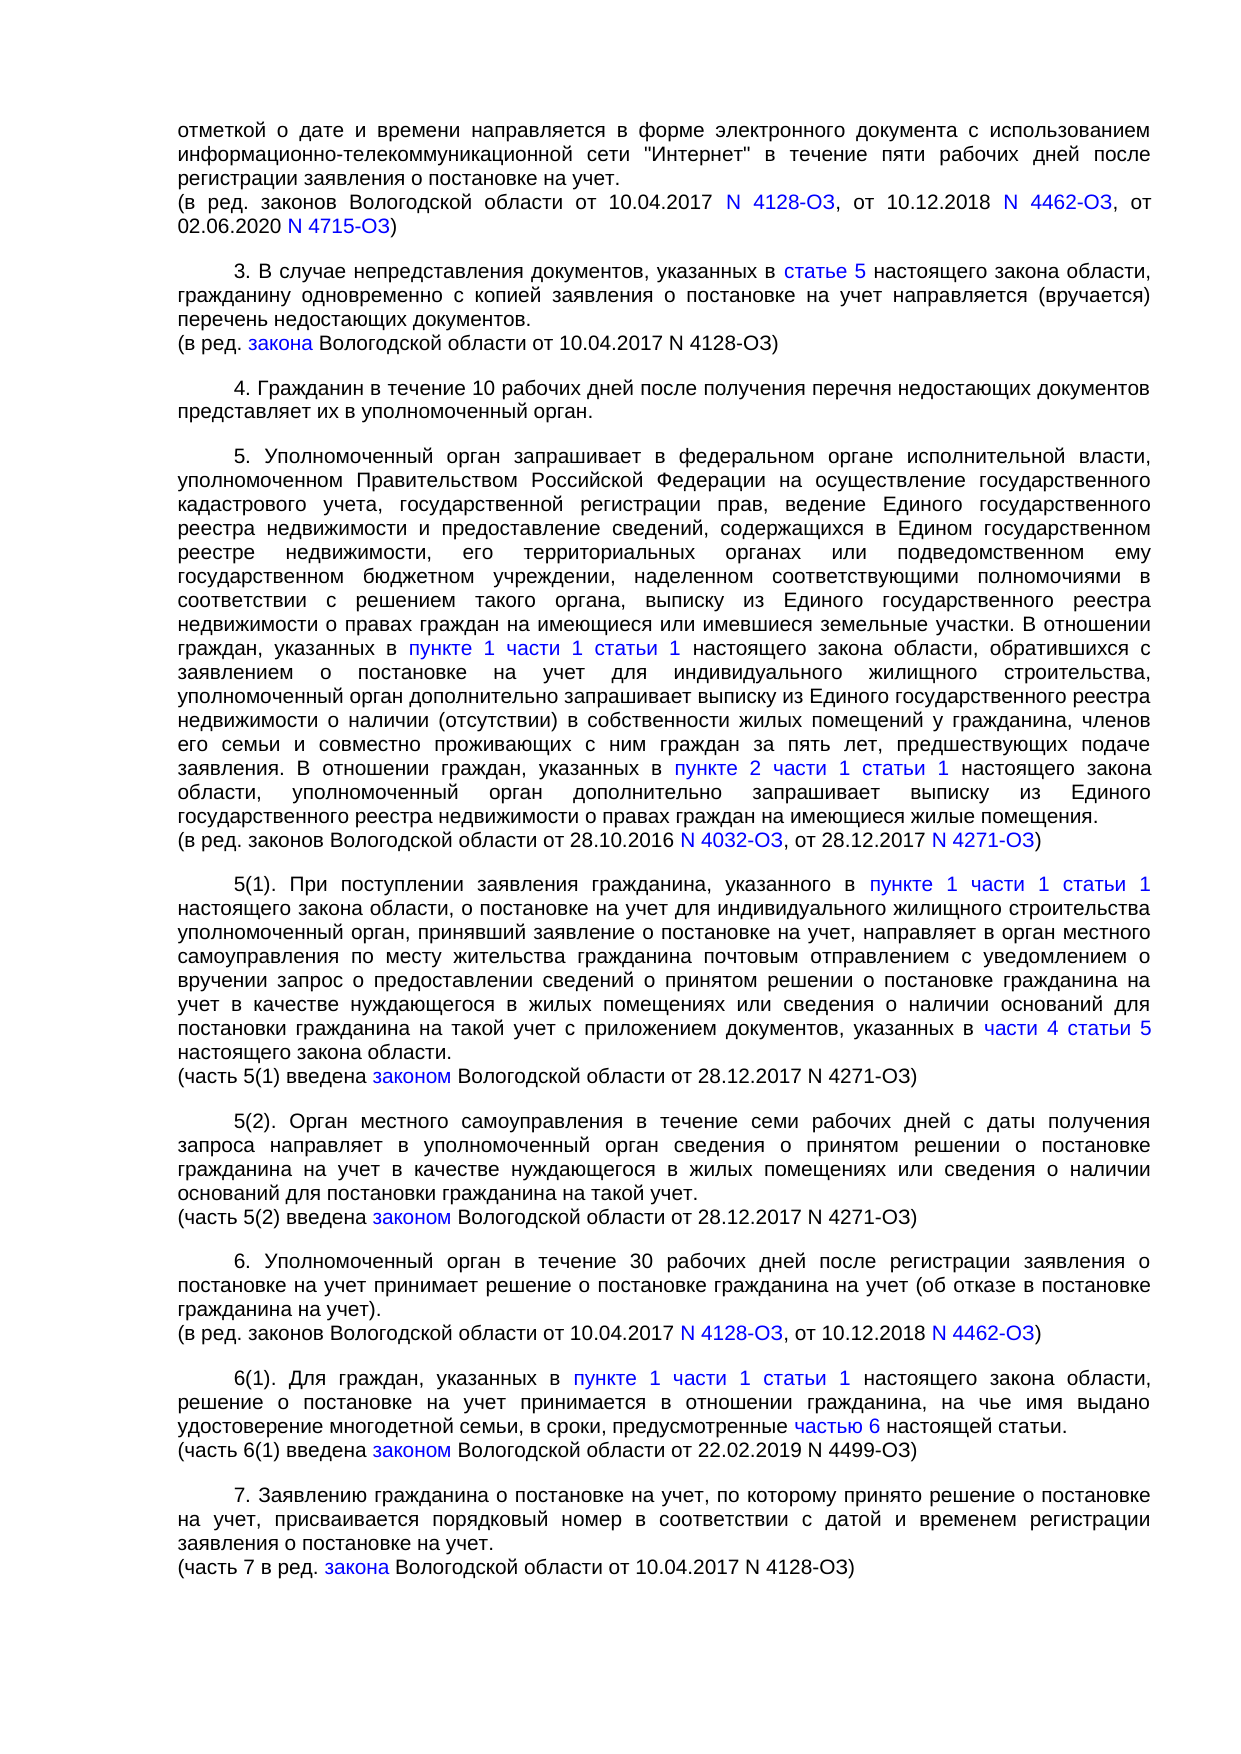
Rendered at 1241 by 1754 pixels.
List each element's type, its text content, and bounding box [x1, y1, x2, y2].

text (часть 5(1) введена законом Вологодской области от 28.12.2017 N 4271-ОЗ) [177, 1064, 1152, 1088]
text 3. В случае непредставления документов, указанных в статье 5 настоящего закона области, гражданину одновременно с копией заявления о постановке на учет направляется (вручается) перечень недостающих документов. [177, 259, 1152, 331]
text 5(2). Орган местного самоуправления в течение семи рабочих дней с даты получения запроса направляет в уполномоченный орган сведения о принятом решении о постановке гражданина на учет в качестве нуждающегося в жилых помещениях или сведения о наличии оснований для постановки гражданина на такой учет. [177, 1109, 1152, 1204]
text (часть 6(1) введена законом Вологодской области от 22.02.2019 N 4499-ОЗ) [177, 1438, 1152, 1462]
text 4. Гражданин в течение 10 рабочих дней после получения перечня недостающих документов представляет их в уполномоченный орган. [177, 375, 1152, 423]
text (часть 7 в ред. закона Вологодской области от 10.04.2017 N 4128-ОЗ) [177, 1554, 1152, 1578]
text (в ред. закона Вологодской области от 10.04.2017 N 4128-ОЗ) [177, 331, 1152, 354]
text 5. Уполномоченный орган запрашивает в федеральном органе исполнительной власти, уполномоченном Правительством Российской Федерации на осуществление государственного кадастрового учета, государственной регистрации прав, ведение Единого государственного реестра недвижимости и предоставление сведений, содержащихся в Едином государственном реестре недвижимости, его территориальных органах или подведомственном ему государственном бюджетном учреждении, наделенном соответствующими полномочиями в соответствии с решением такого органа, выписку из Единого государственного реестра недвижимости о правах граждан на имеющиеся или имевшиеся земельные участки. В отношении граждан, указанных в пункте 1 части 1 статьи 1 настоящего закона области, обратившихся с заявлением о постановке на учет для индивидуального жилищного строительства, уполномоченный орган дополнительно запрашивает выписку из Единого государственного реестра недвижимости о наличии (отсутствии) в собственности жилых помещений у гражданина, членов его семьи и совместно проживающих с ним граждан за пять лет, предшествующих подаче заявления. В отношении граждан, указанных в пункте 2 части 1 статьи 1 настоящего закона области, уполномоченный орган дополнительно запрашивает выписку из Единого государственного реестра недвижимости о правах граждан на имеющиеся жилые помещения. [177, 444, 1152, 827]
text (в ред. законов Вологодской области от 28.10.2016 N 4032-ОЗ, от 28.12.2017 N 4271-ОЗ) [177, 827, 1152, 851]
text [177, 118, 1152, 190]
text (в ред. законов Вологодской области от 10.04.2017 N 4128-ОЗ, от 10.12.2018 N 4462-ОЗ) [177, 1321, 1152, 1345]
text 6(1). Для граждан, указанных в пункте 1 части 1 статьи 1 настоящего закона области, решение о постановке на учет принимается в отношении гражданина, на чье имя выдано удостоверение многодетной семьи, в сроки, предусмотренные частью 6 настоящей статьи. [177, 1366, 1152, 1438]
text 6. Уполномоченный орган в течение 30 рабочих дней после регистрации заявления о постановке на учет принимает решение о постановке гражданина на учет (об отказе в постановке гражданина на учет). [177, 1249, 1152, 1321]
text (в ред. законов Вологодской области от 10.04.2017 N 4128-ОЗ, от 10.12.2018 N 4462-ОЗ, от 02.06.2020 N 4715-ОЗ) [177, 190, 1152, 238]
text (часть 5(2) введена законом Вологодской области от 28.12.2017 N 4271-ОЗ) [177, 1204, 1152, 1228]
text 7. Заявлению гражданина о постановке на учет, по которому принято решение о постановке на учет, присваивается порядковый номер в соответствии с датой и временем регистрации заявления о постановке на учет. [177, 1483, 1152, 1554]
text 5(1). При поступлении заявления гражданина, указанного в пункте 1 части 1 статьи 1 настоящего закона области, о постановке на учет для индивидуального жилищного строительства уполномоченный орган, принявший заявление о постановке на учет, направляет в орган местного самоуправления по месту жительства гражданина почтовым отправлением с уведомлением о вручении запрос о предоставлении сведений о принятом решении о постановке гражданина на учет в качестве нуждающегося в жилых помещениях или сведения о наличии оснований для постановки гражданина на такой учет с приложением документов, указанных в части 4 статьи 5 настоящего закона области. [177, 872, 1152, 1064]
